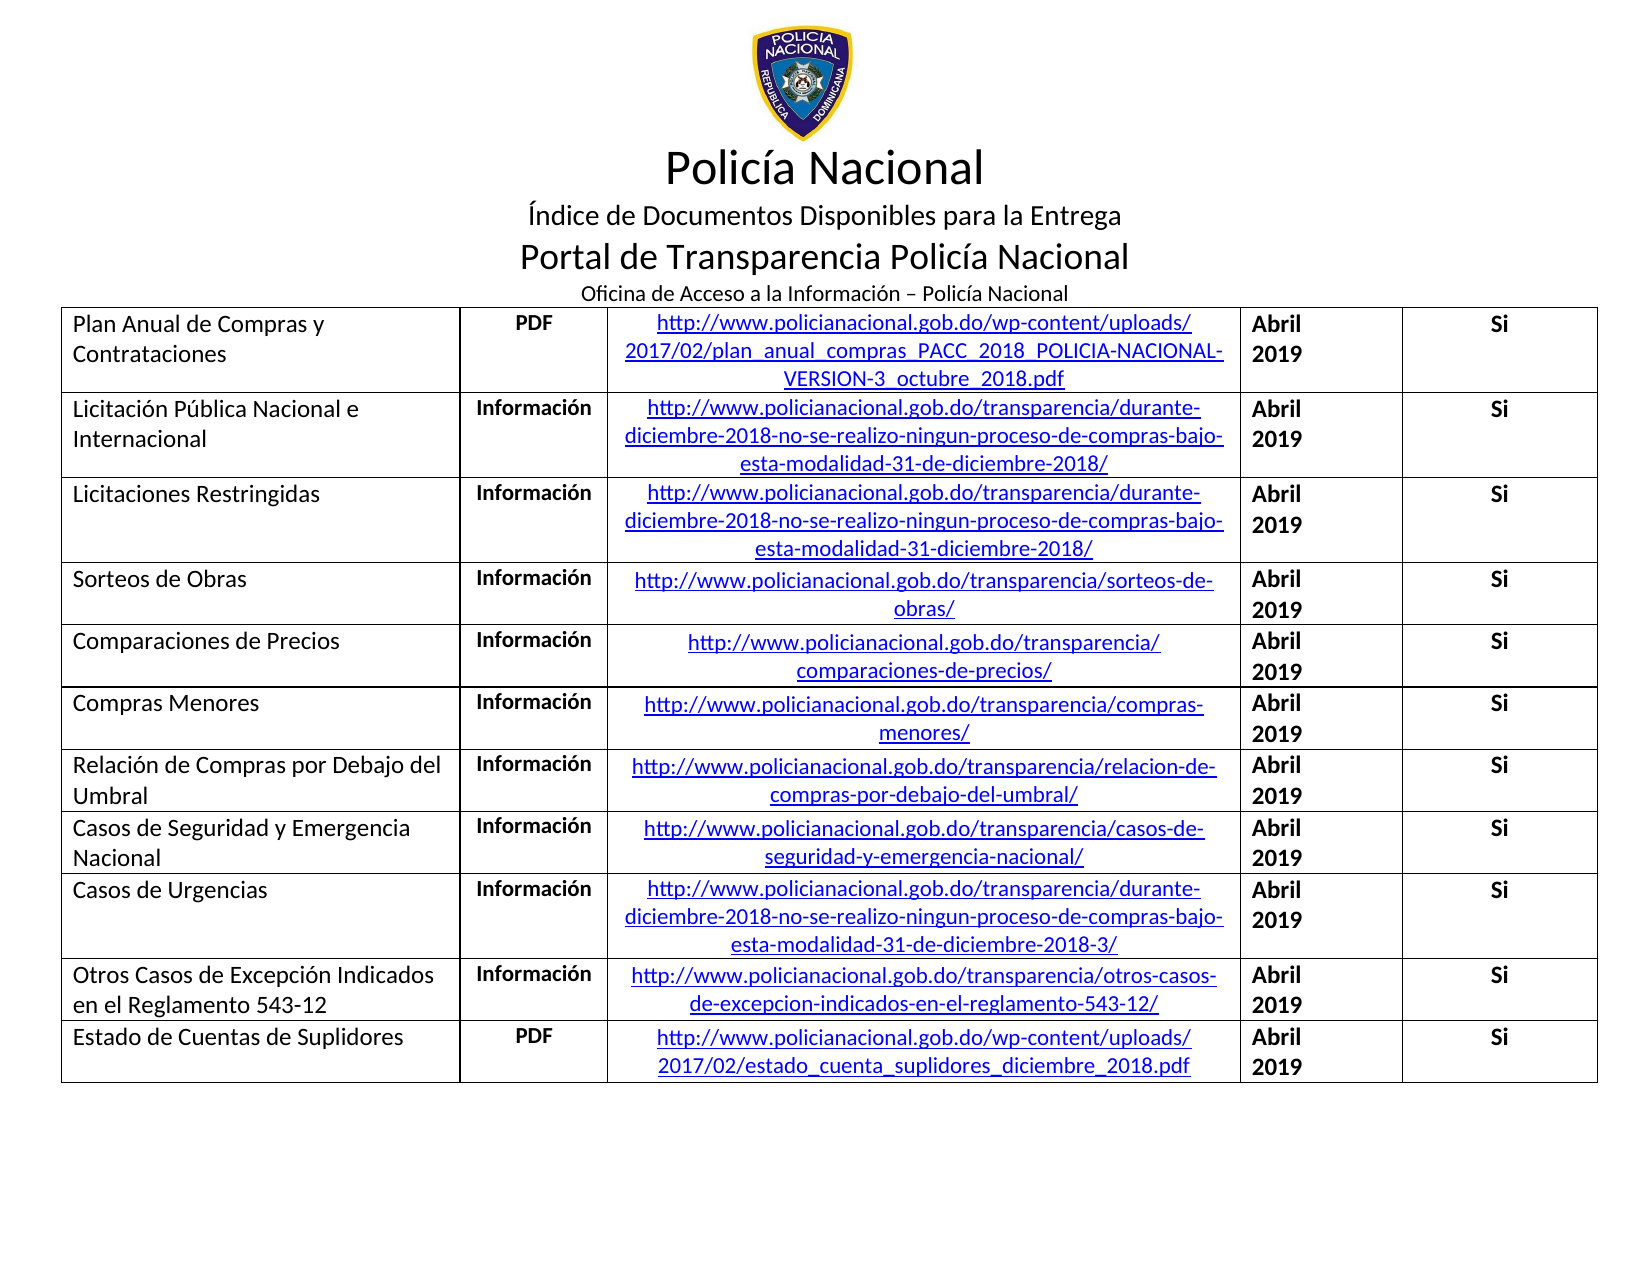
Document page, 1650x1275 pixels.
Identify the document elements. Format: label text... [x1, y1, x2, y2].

table_cell Si [1403, 874, 1597, 958]
table_cell Abril 2019 [1241, 874, 1402, 958]
table_cell Información [461, 812, 607, 873]
table_cell Si [1403, 625, 1597, 686]
table_cell Información [461, 563, 607, 624]
table_cell Si [1403, 478, 1597, 562]
table_cell Información [461, 959, 607, 1020]
table_cell Si [1403, 308, 1597, 392]
table_cell Información [461, 750, 607, 811]
table_cell Abril 2019 [1241, 750, 1402, 811]
table_cell Abril 2019 [1241, 959, 1402, 1020]
table_cell http://www.policianacional.gob.do/wp-content/uploads/2017/02/estado_cuenta_suplidores_diciembre_2018.pdf [608, 1021, 1240, 1082]
table_cell Si [1403, 959, 1597, 1020]
table_cell Estado de Cuentas de Suplidores [62, 1021, 459, 1082]
table_cell Licitación Pública Nacional e Internacional [62, 393, 459, 477]
table_cell PDF [461, 1021, 607, 1082]
table_cell Abril 2019 [1241, 393, 1402, 477]
table_cell Si [1403, 393, 1597, 477]
table_cell Si [1403, 563, 1597, 624]
table_cell http://www.policianacional.gob.do/transparencia/sorteos-de-obras/ [608, 563, 1240, 624]
table_cell http://www.policianacional.gob.do/transparencia/compras-menores/ [608, 688, 1240, 748]
table_cell Si [1403, 1021, 1597, 1082]
table_cell http://www.policianacional.gob.do/transparencia/relacion-de-compras-por-debajo-del-umbral/ [608, 750, 1240, 811]
table_cell Abril 2019 [1241, 1021, 1402, 1082]
table_cell http://www.policianacional.gob.do/transparencia/comparaciones-de-precios/ [608, 625, 1240, 686]
table_cell Información [461, 478, 607, 562]
table_cell http://www.policianacional.gob.do/transparencia/durante-diciembre-2018-no-se-realizo-ningun-proceso-de-compras-bajo-esta-modalidad-31-de-diciembre-2018-3/ [608, 874, 1240, 958]
table_cell Compras Menores [62, 688, 459, 748]
table_cell http://www.policianacional.gob.do/wp-content/uploads/2017/02/plan_anual_compras_PACC_2018_POLICIA-NACIONAL-VERSION-3_octubre_2018.pdf [608, 308, 1240, 392]
table_cell Otros Casos de Excepción Indicados en el Reglamento 543-12 [62, 959, 459, 1020]
table_cell http://www.policianacional.gob.do/transparencia/casos-de-seguridad-y-emergencia-nacional/ [608, 812, 1240, 873]
table_cell Relación de Compras por Debajo del Umbral [62, 750, 459, 811]
table_cell Si [1403, 750, 1597, 811]
table_cell http://www.policianacional.gob.do/transparencia/durante-diciembre-2018-no-se-realizo-ningun-proceso-de-compras-bajo-esta-modalidad-31-diciembre-2018/ [608, 478, 1240, 562]
table_cell http://www.policianacional.gob.do/transparencia/otros-casos-de-excepcion-indicados-en-el-reglamento-543-12/ [608, 959, 1240, 1020]
picture [718, 20, 885, 146]
table_cell Información [461, 688, 607, 748]
table_cell PDF [461, 308, 607, 392]
table_cell Abril 2019 [1241, 688, 1402, 748]
table_cell Información [461, 393, 607, 477]
table_cell Casos de Seguridad y Emergencia Nacional [62, 812, 459, 873]
table_cell Información [461, 874, 607, 958]
table_cell Si [1403, 812, 1597, 873]
table_cell Plan Anual de Compras y Contrataciones [62, 308, 459, 392]
table_cell Comparaciones de Precios [62, 625, 459, 686]
table_cell Abril 2019 [1241, 308, 1402, 392]
table_cell http://www.policianacional.gob.do/transparencia/durante-diciembre-2018-no-se-realizo-ningun-proceso-de-compras-bajo-esta-modalidad-31-de-diciembre-2018/ [608, 393, 1240, 477]
table_cell Información [461, 625, 607, 686]
table_cell Abril 2019 [1241, 563, 1402, 624]
table_cell Abril 2019 [1241, 625, 1402, 686]
table_cell Abril 2019 [1241, 478, 1402, 562]
table_cell Abril 2019 [1241, 812, 1402, 873]
table_cell Sorteos de Obras [62, 563, 459, 624]
table_cell Casos de Urgencias [62, 874, 459, 958]
table_cell Licitaciones Restringidas [62, 478, 459, 562]
table_cell Si [1403, 688, 1597, 748]
